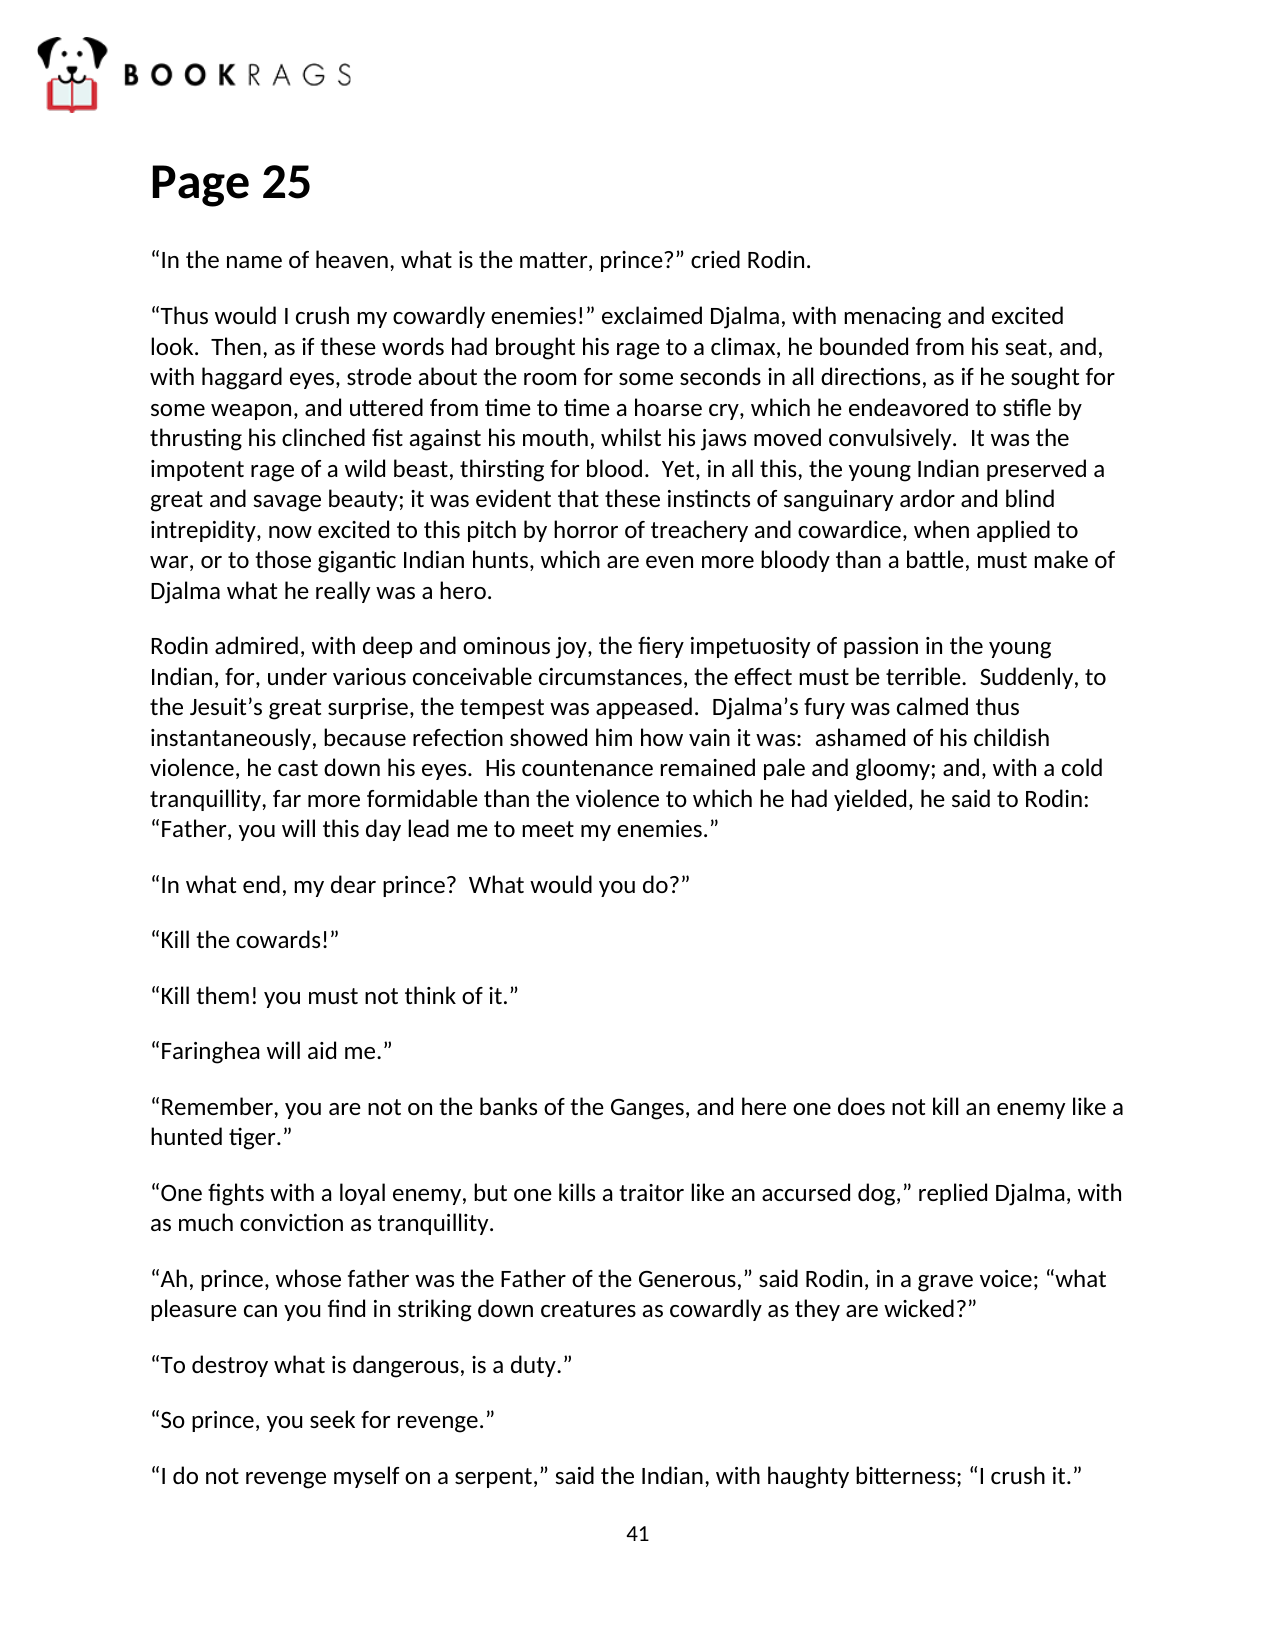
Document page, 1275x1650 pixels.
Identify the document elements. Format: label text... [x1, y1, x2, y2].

text “Ah, prince, whose father was the Father of the Generous,” said Rodin, in a grave voice; “what pleasure can you find in striking down creatures as cowardly as they are wicked?” [150, 1263, 1125, 1324]
text “I do not revenge myself on a serpent,” said the Indian, with haughty bitterness; “I crush it.” [150, 1460, 1125, 1491]
text “Thus would I crush my cowardly enemies!” exclaimed Djalma, with menacing and excited look. Then, as if these words had brought his rage to a climax, he bounded from his seat, and, with haggard eyes, strode about the room for some seconds in all directions, as if he sought for some weapon, and uttered from time to time a hoarse cry, which he endeavored to stifle by thrusting his clinched fist against his mouth, whilst his jaws moved convulsively. It was the impotent rage of a wild beast, thirsting for blood. Yet, in all this, the young Indian preserved a great and savage beauty; it was evident that these instincts of sanguinary ardor and blind intrepidity, now excited to this pitch by horror of treachery and cowardice, when applied to war, or to those gigantic Indian hunts, which are even more bloody than a battle, must make of Djalma what he really was a hero. [150, 300, 1125, 605]
picture [37, 37, 351, 113]
text “One fights with a loyal enemy, but one kills a traitor like an accursed dog,” replied Djalma, with as much conviction as tranquillity. [150, 1177, 1125, 1238]
text “Kill them! you must not think of it.” [150, 980, 1125, 1011]
text Page 25 [150, 150, 1125, 211]
text “In the name of heaven, what is the matter, prince?” cried Rodin. [150, 244, 1125, 275]
text “So prince, you seek for revenge.” [150, 1405, 1125, 1435]
text “Faringhea will aid me.” [150, 1036, 1125, 1066]
text “To destroy what is dangerous, is a duty.” [150, 1349, 1125, 1380]
text “Remember, you are not on the banks of the Ganges, and here one does not kill an enemy like a hunted tiger.” [150, 1091, 1125, 1152]
text “In what end, my dear prince? What would you do?” [150, 869, 1125, 899]
text “Kill the cowards!” [150, 924, 1125, 955]
text Rodin admired, with deep and ominous joy, the fiery impetuosity of passion in the young Indian, for, under various conceivable circumstances, the effect must be terrible. Suddenly, to the Jesuit’s great surprise, the tempest was appeased. Djalma’s fury was calmed thus instantaneously, because refection showed him how vain it was: ashamed of his childish violence, he cast down his eyes. His countenance remained pale and gloomy; and, with a cold tranquillity, far more formidable than the violence to which he had yielded, he said to Rodin: “Father, you will this day lead me to meet my enemies.” [150, 630, 1125, 844]
